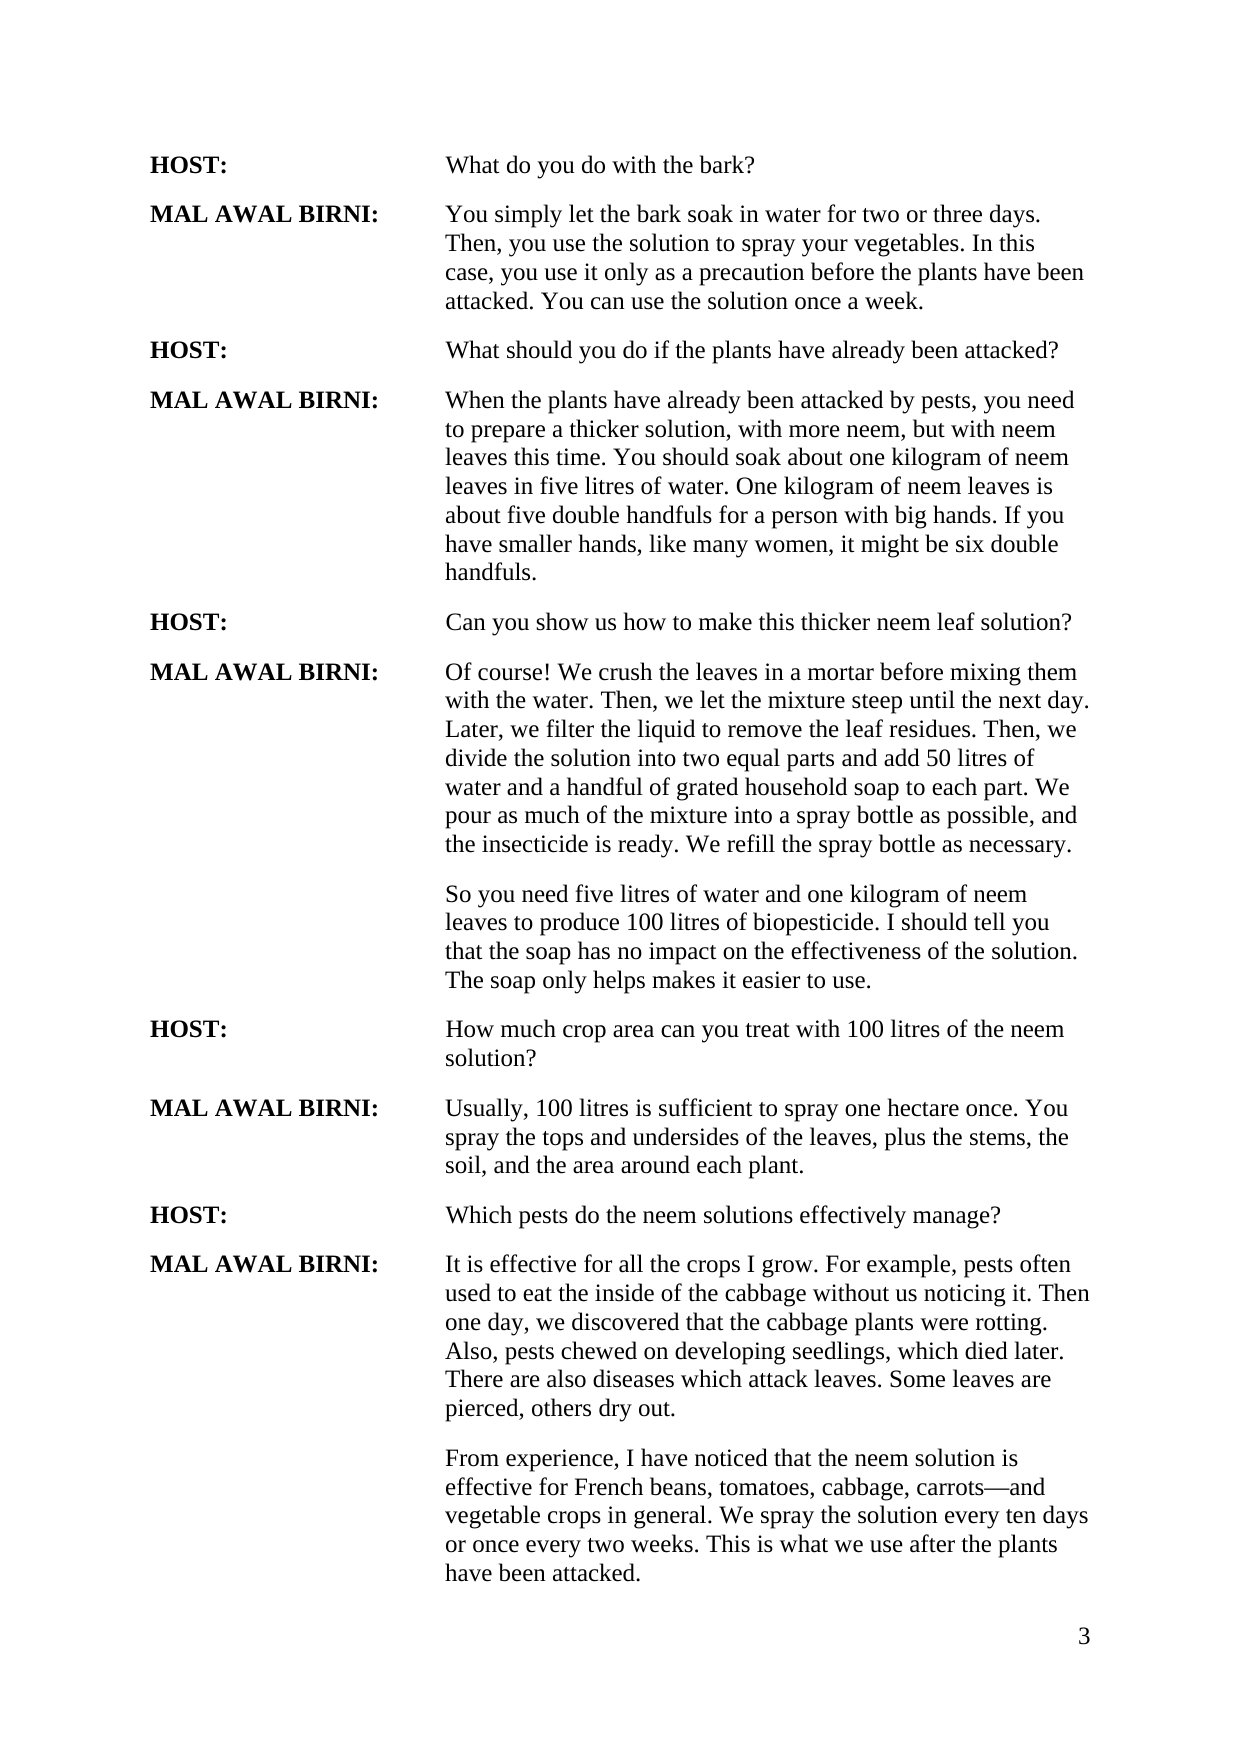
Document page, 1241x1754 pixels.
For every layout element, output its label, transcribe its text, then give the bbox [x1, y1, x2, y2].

text HOST: How much crop area can you treat with 100 litres of the neem solution? [150, 1014, 1090, 1072]
text So you need five litres of water and one kilogram of neem leaves to produce 100 litres of biopesticide. I should tell you that the soap has no impact on the effectiveness of the solution. The soap only helps makes it easier to use. [150, 879, 1090, 994]
text HOST: Which pests do the neem solutions effectively manage? [150, 1200, 1090, 1229]
text HOST: What do you do with the bark? [150, 150, 1090, 179]
text MAL AWAL BIRNI: Usually, 100 litres is sufficient to spray one hectare once. You spray the tops and undersides of the leaves, plus the stems, the soil, and the area around each plant. [150, 1093, 1090, 1179]
text MAL AWAL BIRNI: You simply let the bark soak in water for two or three days. Then, you use the solution to spray your vegetables. In this case, you use it only as a precaution before the plants have been attacked. You can use the solution once a week. [150, 199, 1090, 314]
text MAL AWAL BIRNI: When the plants have already been attacked by pests, you need to prepare a thicker solution, with more neem, but with neem leaves this time. You should soak about one kilogram of neem leaves in five litres of water. One kilogram of neem leaves is about five double handfuls for a person with big hands. If you have smaller hands, like many women, it might be six double handfuls. [150, 385, 1090, 586]
text HOST: What should you do if the plants have already been attacked? [150, 335, 1090, 364]
text MAL AWAL BIRNI: Of course! We crush the leaves in a mortar before mixing them with the water. Then, we let the mixture steep until the next day. Later, we filter the liquid to remove the leaf residues. Then, we divide the solution into two equal parts and add 50 litres of water and a handful of grated household soap to each part. We pour as much of the mixture into a spray bottle as possible, and the insecticide is ready. We refill the spray bottle as necessary. [150, 657, 1090, 858]
text HOST: Can you show us how to make this thicker neem leaf solution? [150, 607, 1090, 636]
text MAL AWAL BIRNI: It is effective for all the crops I grow. For example, pests often used to eat the inside of the cabbage without us noticing it. Then one day, we discovered that the cabbage plants were rotting. Also, pests chewed on developing seedlings, which died later. There are also diseases which attack leaves. Some leaves are pierced, others dry out. [150, 1249, 1090, 1422]
text From experience, I have noticed that the neem solution is effective for French beans, tomatoes, cabbage, carrots—and vegetable crops in general. We spray the solution every ten days or once every two weeks. This is what we use after the plants have been attacked. [445, 1443, 1090, 1587]
